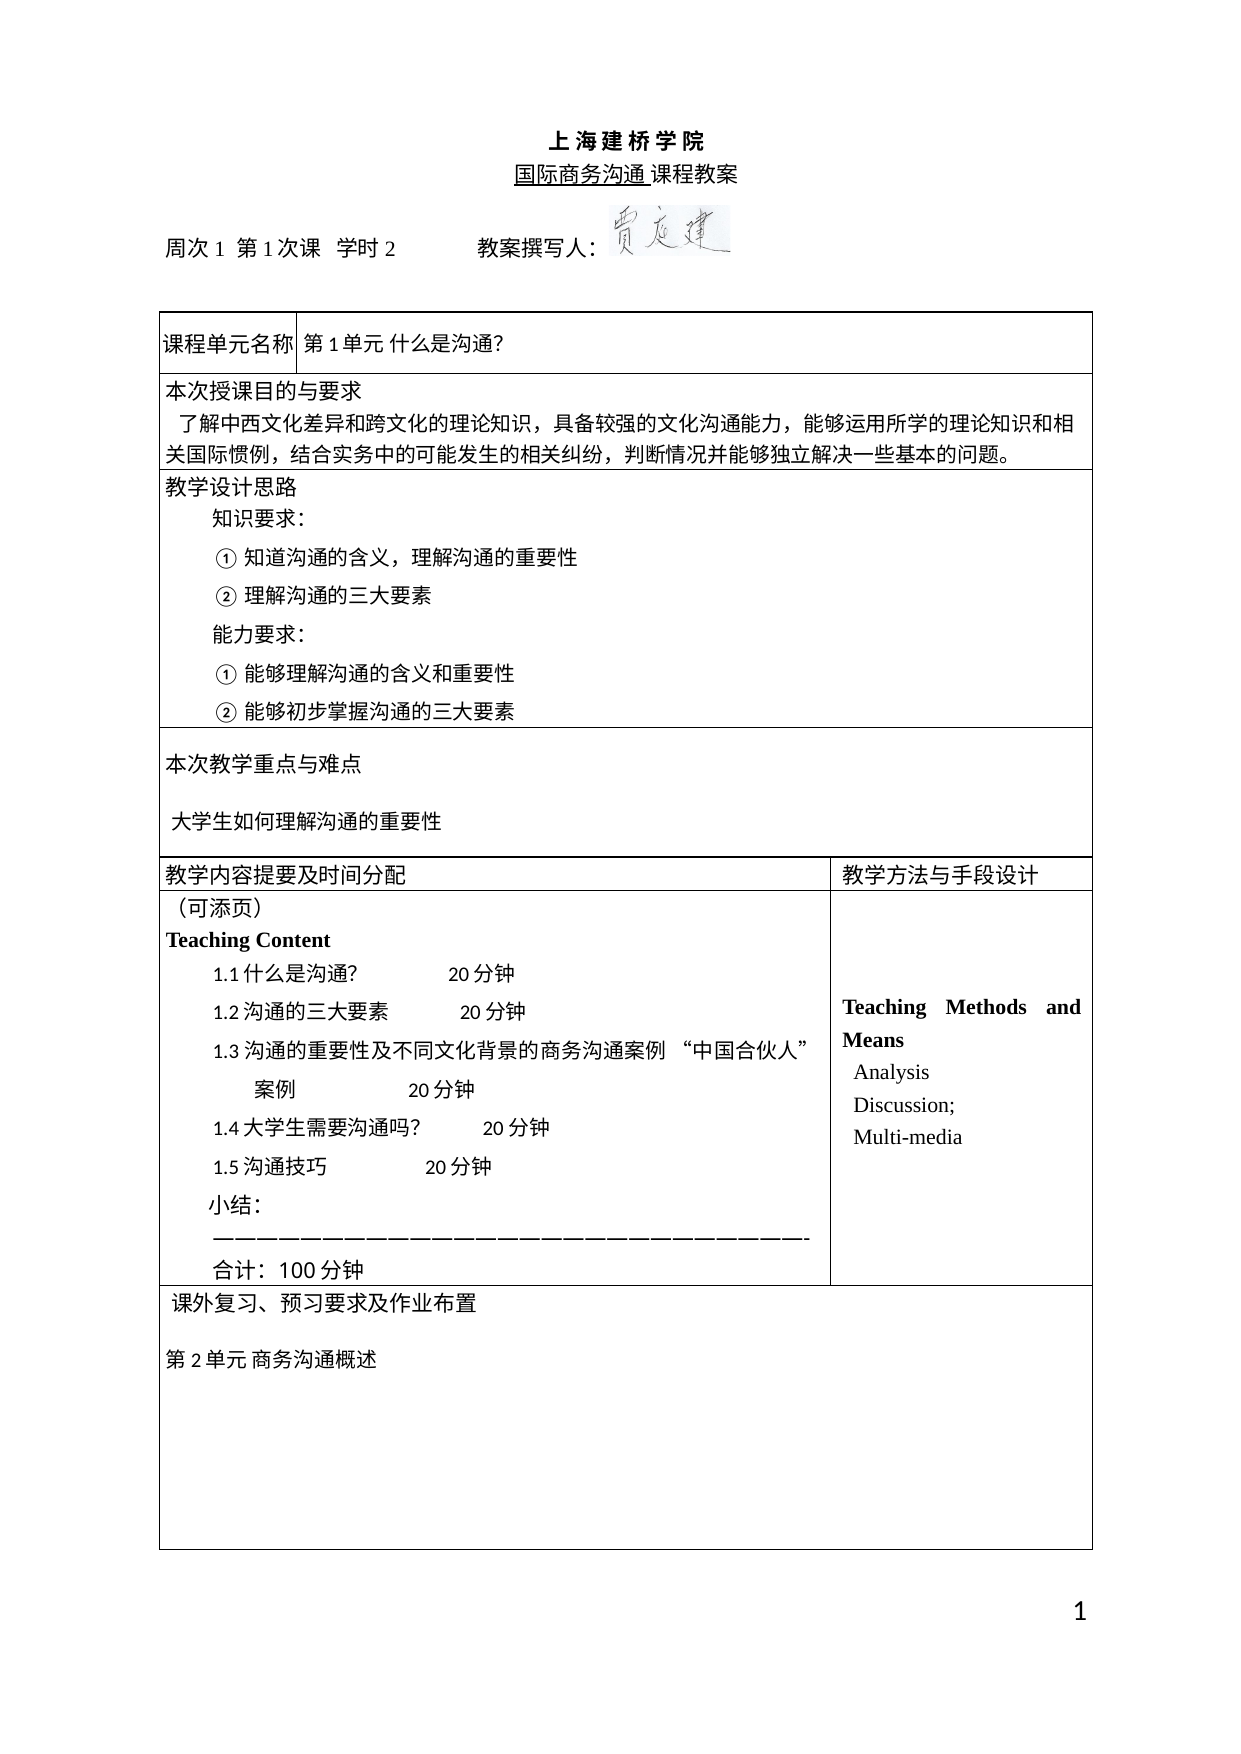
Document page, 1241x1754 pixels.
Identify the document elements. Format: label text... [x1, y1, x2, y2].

table_header 课程单元名称 [160, 313, 296, 373]
text 周次 1 第1次课 学时 2 教案撰写人： [165, 201, 1087, 266]
table_cell （可添页） Teaching Content 1.1 什么是沟通？ 20分钟 1.2 沟通的三大要素 20分钟 1.3 沟通的重要性及不同文化背景的商务沟通案例 “中国合伙人”案例 20分钟 1.4 大学生需要沟通吗？ 20 分钟 1.5 沟通技巧 20分钟 小结： ———————————————————————————- 合计：100分钟 [160, 891, 830, 1285]
table_header 第1单元 什么是沟通？ [297, 313, 1092, 373]
picture [608, 205, 731, 256]
table_cell 本次授课目的与要求 了解中西文化差异和跨文化的理论知识，具备较强的文化沟通能力，能够运用所学的理论知识和相 关国际惯例，结合实务中的可能发生的相关纠纷，判断情况并能够独立解决一些基本的问题。 [160, 374, 1092, 469]
table_cell 教学方法与手段设计 [831, 858, 1092, 890]
table_cell Teaching Methods and Means Analysis Discussion; Multi-media [831, 891, 1092, 1285]
table_cell 教学内容提要及时间分配 [160, 858, 830, 890]
text 国际商务沟通 课程教案 [165, 156, 1087, 189]
table_cell 课外复习、预习要求及作业布置 第2单元 商务沟通概述 [160, 1286, 1092, 1549]
text 上 海 建 桥 学 院 [165, 124, 1087, 156]
table_cell 本次教学重点与难点 大学生如何理解沟通的重要性 [160, 728, 1092, 856]
table_cell 教学设计思路 知识要求： ①知道沟通的含义，理解沟通的重要性 ②理解沟通的三大要素 能力要求： ①能够理解沟通的含义和重要性 ②能够初步掌握沟通的三大要素 [160, 470, 1092, 727]
